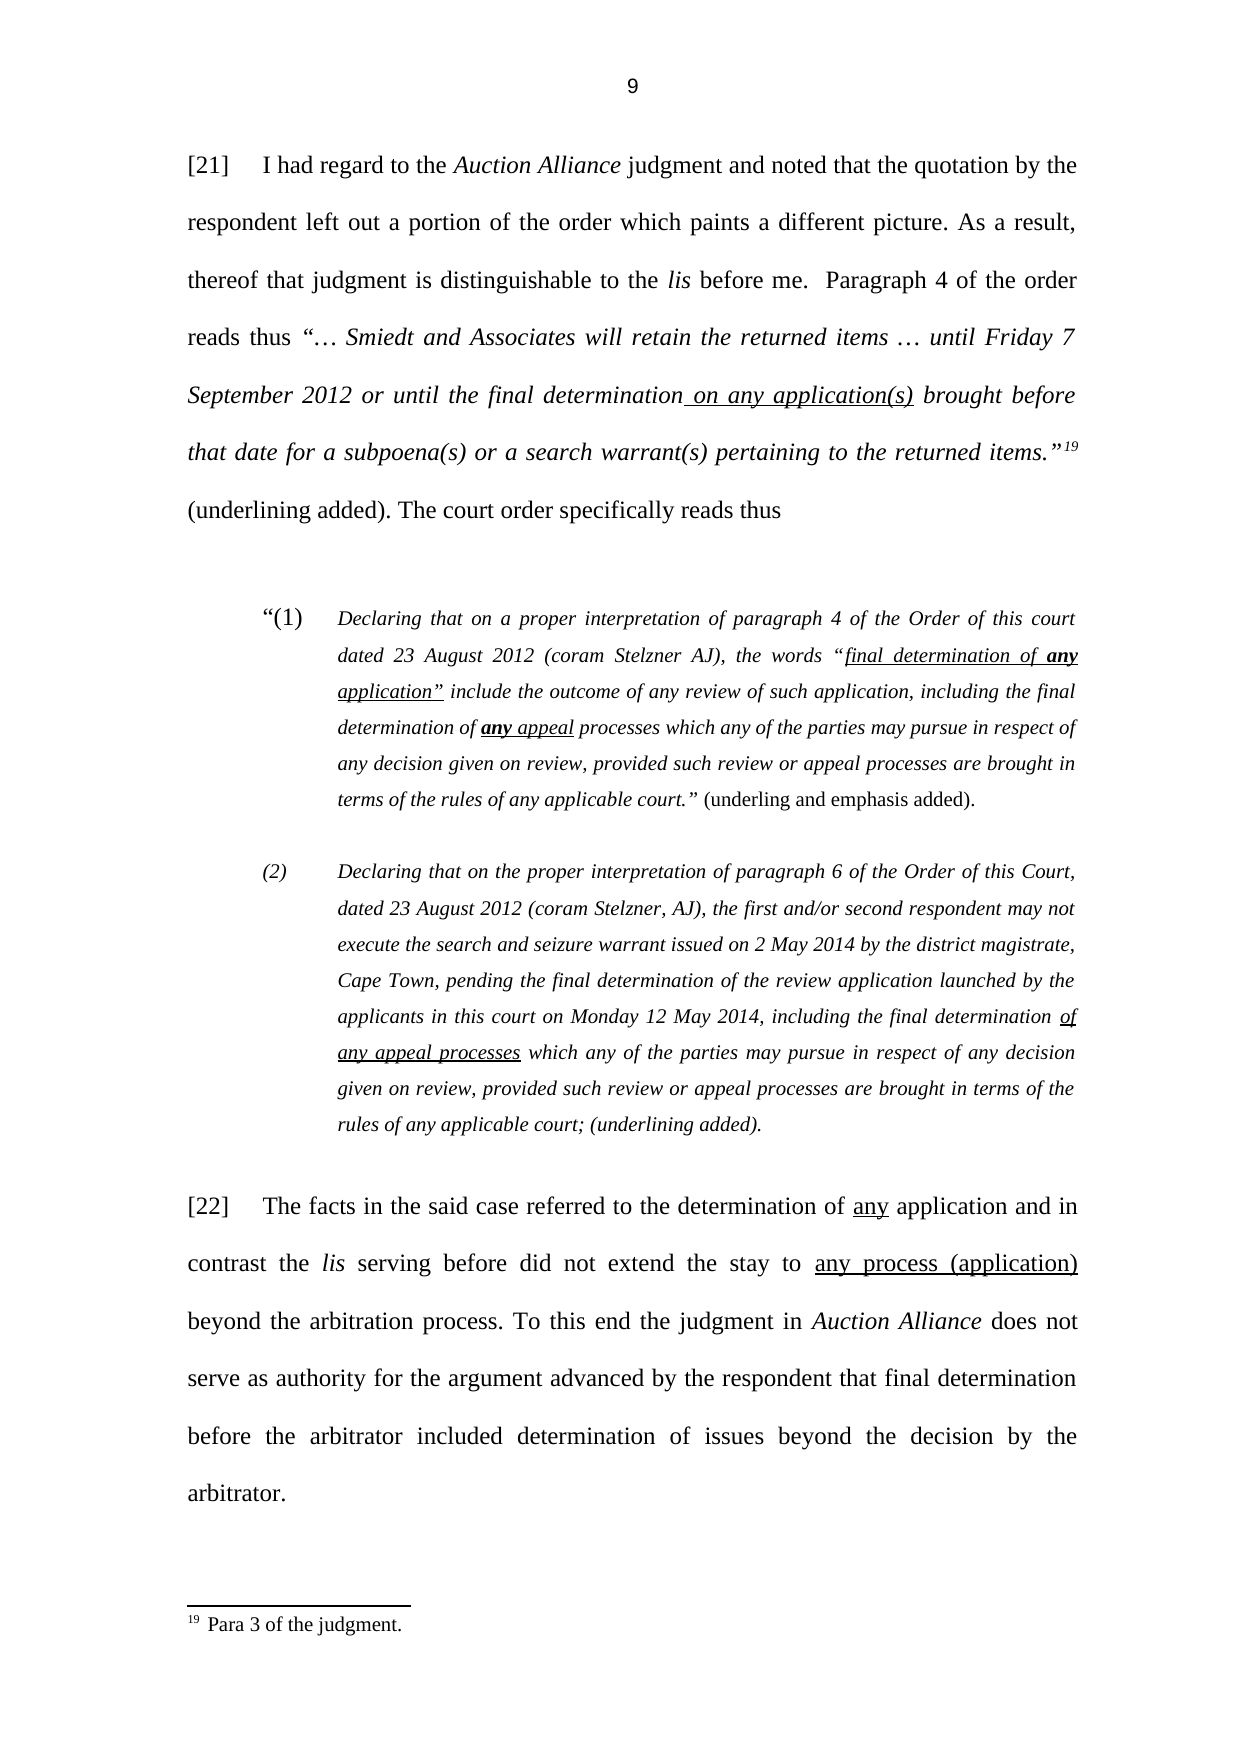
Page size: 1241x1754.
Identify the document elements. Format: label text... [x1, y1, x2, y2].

text [22] The facts in the said case referred to the determination of any application and in contrast the lis serving before did not extend the stay to any process (application) beyond the arbitration process. To this end the judgment in Auction Alliance does not serve as authority for the argument advanced by the respondent that final determination before the arbitrator included determination of issues beyond the decision by the arbitrator. [187, 1191, 1078, 1507]
list (2) Declaring that on the proper interpretation of paragraph 6 of the Order of this Court, dated 23 August 2012 (coram Stelzner, AJ), the first and/or second respondent may not execute the search and seizure warrant issued on 2 May 2014 by the district magistrate, Cape Town, pending the final determination of the review application launched by the applicants in this court on Monday 12 May 2014, including the final determination of any appeal processes which any of the parties may pursue in respect of any decision given on review, provided such review or appeal processes are brought in terms of the rules of any applicable court; (underlining added). [262, 859, 1078, 1136]
text [21] I had regard to the Auction Alliance judgment and noted that the quotation by the respondent left out a portion of the order which paints a different picture. As a result, thereof that judgment is distinguishable to the lis before me. Paragraph 4 of the order reads thus “… Smiedt and Associates will retain the returned items … until Friday 7 September 2012 or until the final determination on any application(s) brought before that date for a subpoena(s) or a search warrant(s) pertaining to the returned items.” (underlining added). The court order specifically reads thus [187, 150, 1078, 524]
list “(1) Declaring that on a proper interpretation of paragraph 4 of the Order of this court dated 23 August 2012 (coram Stelzner AJ), the words “final determination of any application” include the outcome of any review of such application, including the final determination of any appeal processes which any of the parties may pursue in respect of any decision given on review, provided such review or appeal processes are brought in terms of the rules of any applicable court.” (underling and emphasis added). [262, 602, 1078, 811]
